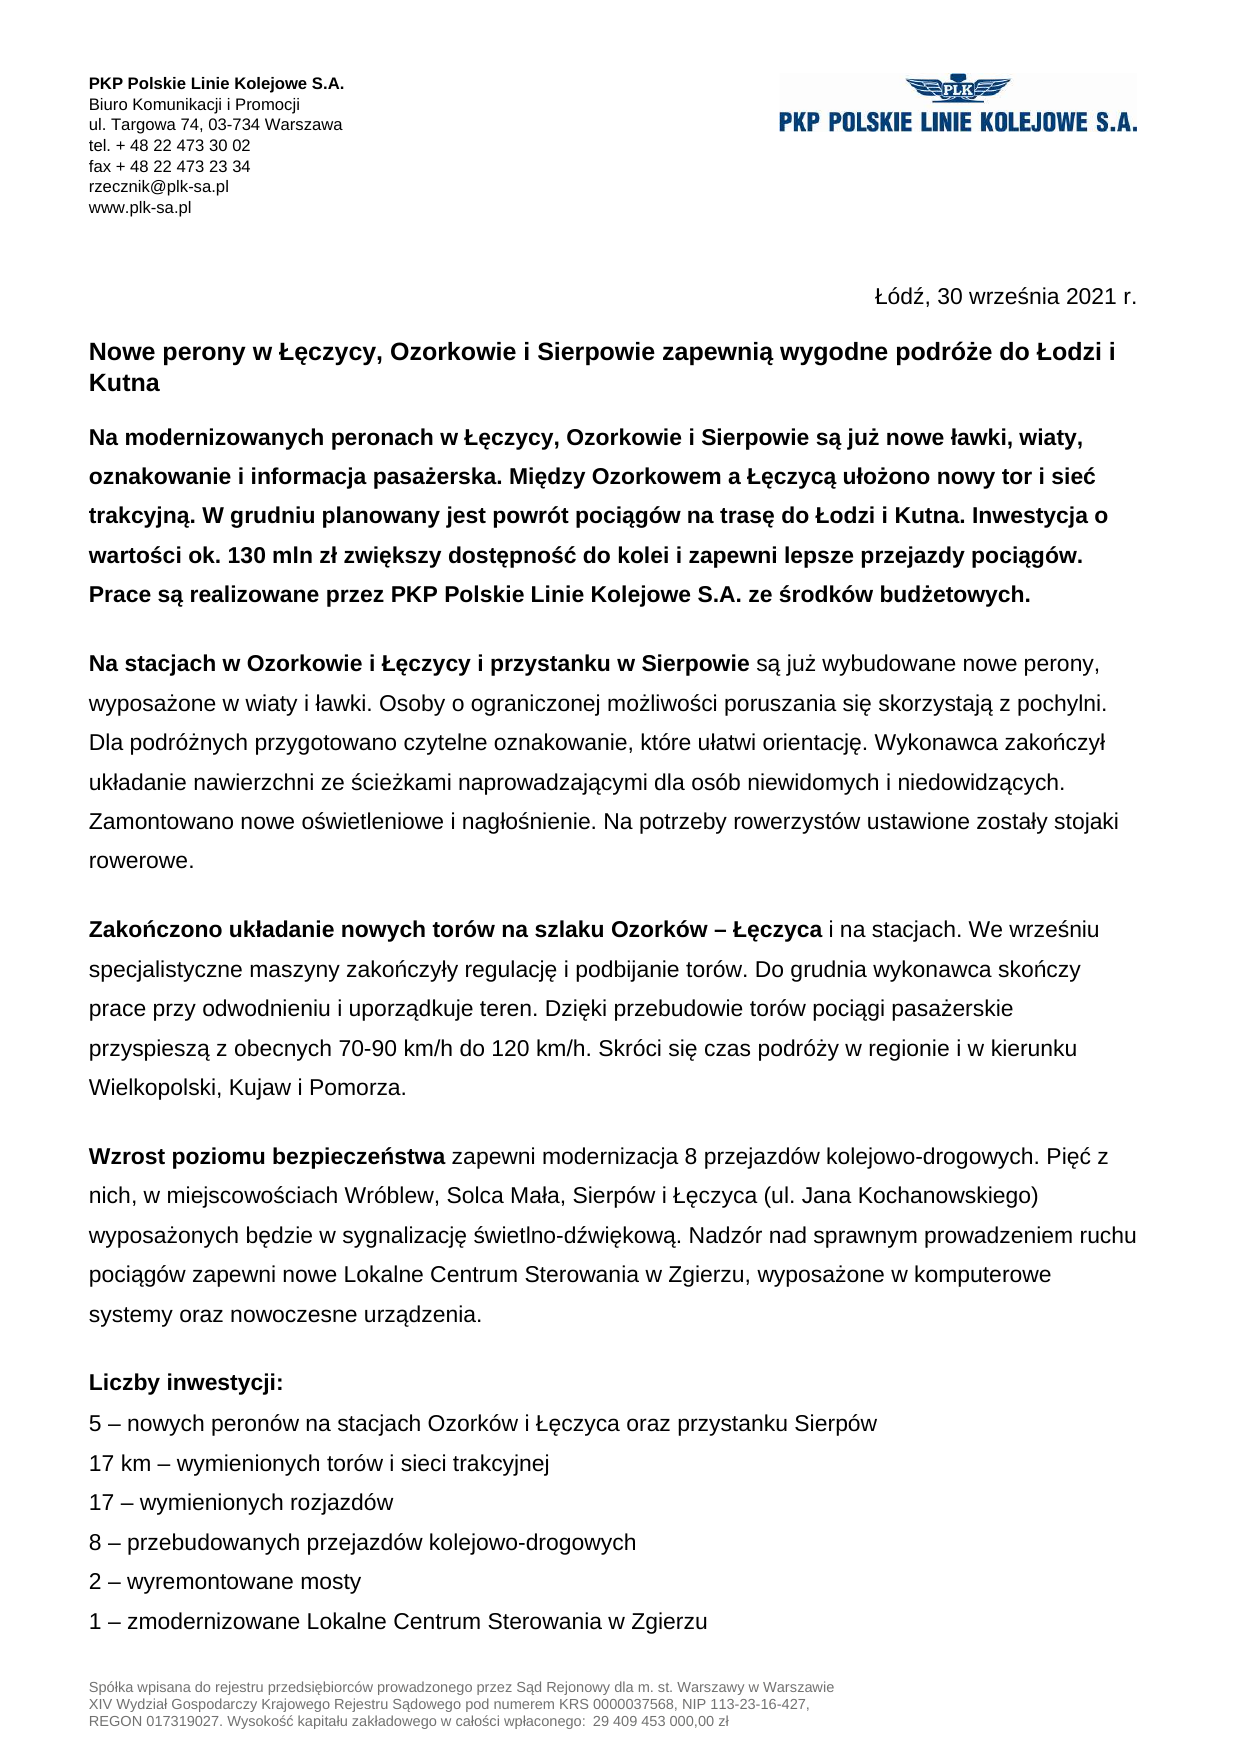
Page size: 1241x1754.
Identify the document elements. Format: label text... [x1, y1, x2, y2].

text Na modernizowanych peronach w Łęczycy, Ozorkowie i Sierpowie są już nowe ławki, wiaty, oznakowanie i informacja pasażerska. Między Ozorkowem a Łęczycą ułożono nowy tor i sieć trakcyjną. W grudniu planowany jest powrót pociągów na trasę do Łodzi i Kutna. Inwestycja o wartości ok. 130 mln zł zwiększy dostępność do kolei i zapewni lepsze przejazdy pociągów. Prace są realizowane przez PKP Polskie Linie Kolejowe S.A. ze środków budżetowych. [89, 423, 1137, 608]
text Łódź, 30 września 2021 r. [89, 283, 1137, 309]
text Zakończono układanie nowych torów na szlaku Ozorków – Łęczyca i na stacjach. We wrześniu specjalistyczne maszyny zakończyły regulację i podbijanie torów. Do grudnia wykonawca skończy prace przy odwodnieniu i uporządkuje teren. Dzięki przebudowie torów pociągi pasażerskie przyspieszą z obecnych 70-90 km/h do 120 km/h. Skróci się czas podróży w regionie i w kierunku Wielkopolski, Kujaw i Pomorza. [89, 916, 1137, 1100]
text 2 – wyremontowane mosty [89, 1568, 1137, 1594]
text 8 – przebudowanych przejazdów kolejowo-drogowych [89, 1529, 1137, 1555]
subtitle Nowe perony w Łęczycy, Ozorkowie i Sierpowie zapewnią wygodne podróże do Łodzi i Kutna [89, 336, 1137, 396]
subtitle Liczby inwestycji: [89, 1369, 1137, 1396]
text Wzrost poziomu bezpieczeństwa zapewni modernizacja 8 przejazdów kolejowo-drogowych. Pięć z nich, w miejscowościach Wróblew, Solca Mała, Sierpów i Łęczyca (ul. Jana Kochanowskiego) wyposażonych będzie w sygnalizację świetlno-dźwiękową. Nadzór nad sprawnym prowadzeniem ruchu pociągów zapewni nowe Lokalne Centrum Sterowania w Zgierzu, wyposażone w komputerowe systemy oraz nowoczesne urządzenia. [89, 1143, 1137, 1327]
text 1 – zmodernizowane Lokalne Centrum Sterowania w Zgierzu [89, 1608, 1137, 1634]
text 5 – nowych peronów na stacjach Ozorków i Łęczyca oraz przystanku Sierpów [89, 1410, 1137, 1437]
text 17 km – wymienionych torów i sieci trakcyjnej [89, 1450, 1137, 1476]
picture [779, 73, 1137, 132]
text 17 – wymienionych rozjazdów [89, 1489, 1137, 1516]
text Na stacjach w Ozorkowie i Łęczycy i przystanku w Sierpowie są już wybudowane nowe perony, wyposażone w wiaty i ławki. Osoby o ograniczonej możliwości poruszania się skorzystają z pochylni. Dla podróżnych przygotowano czytelne oznakowanie, które ułatwi orientację. Wykonawca zakończył układanie nawierzchni ze ścieżkami naprowadzającymi dla osób niewidomych i niedowidzących. Zamontowano nowe oświetleniowe i nagłośnienie. Na potrzeby rowerzystów ustawione zostały stojaki rowerowe. [89, 650, 1137, 874]
